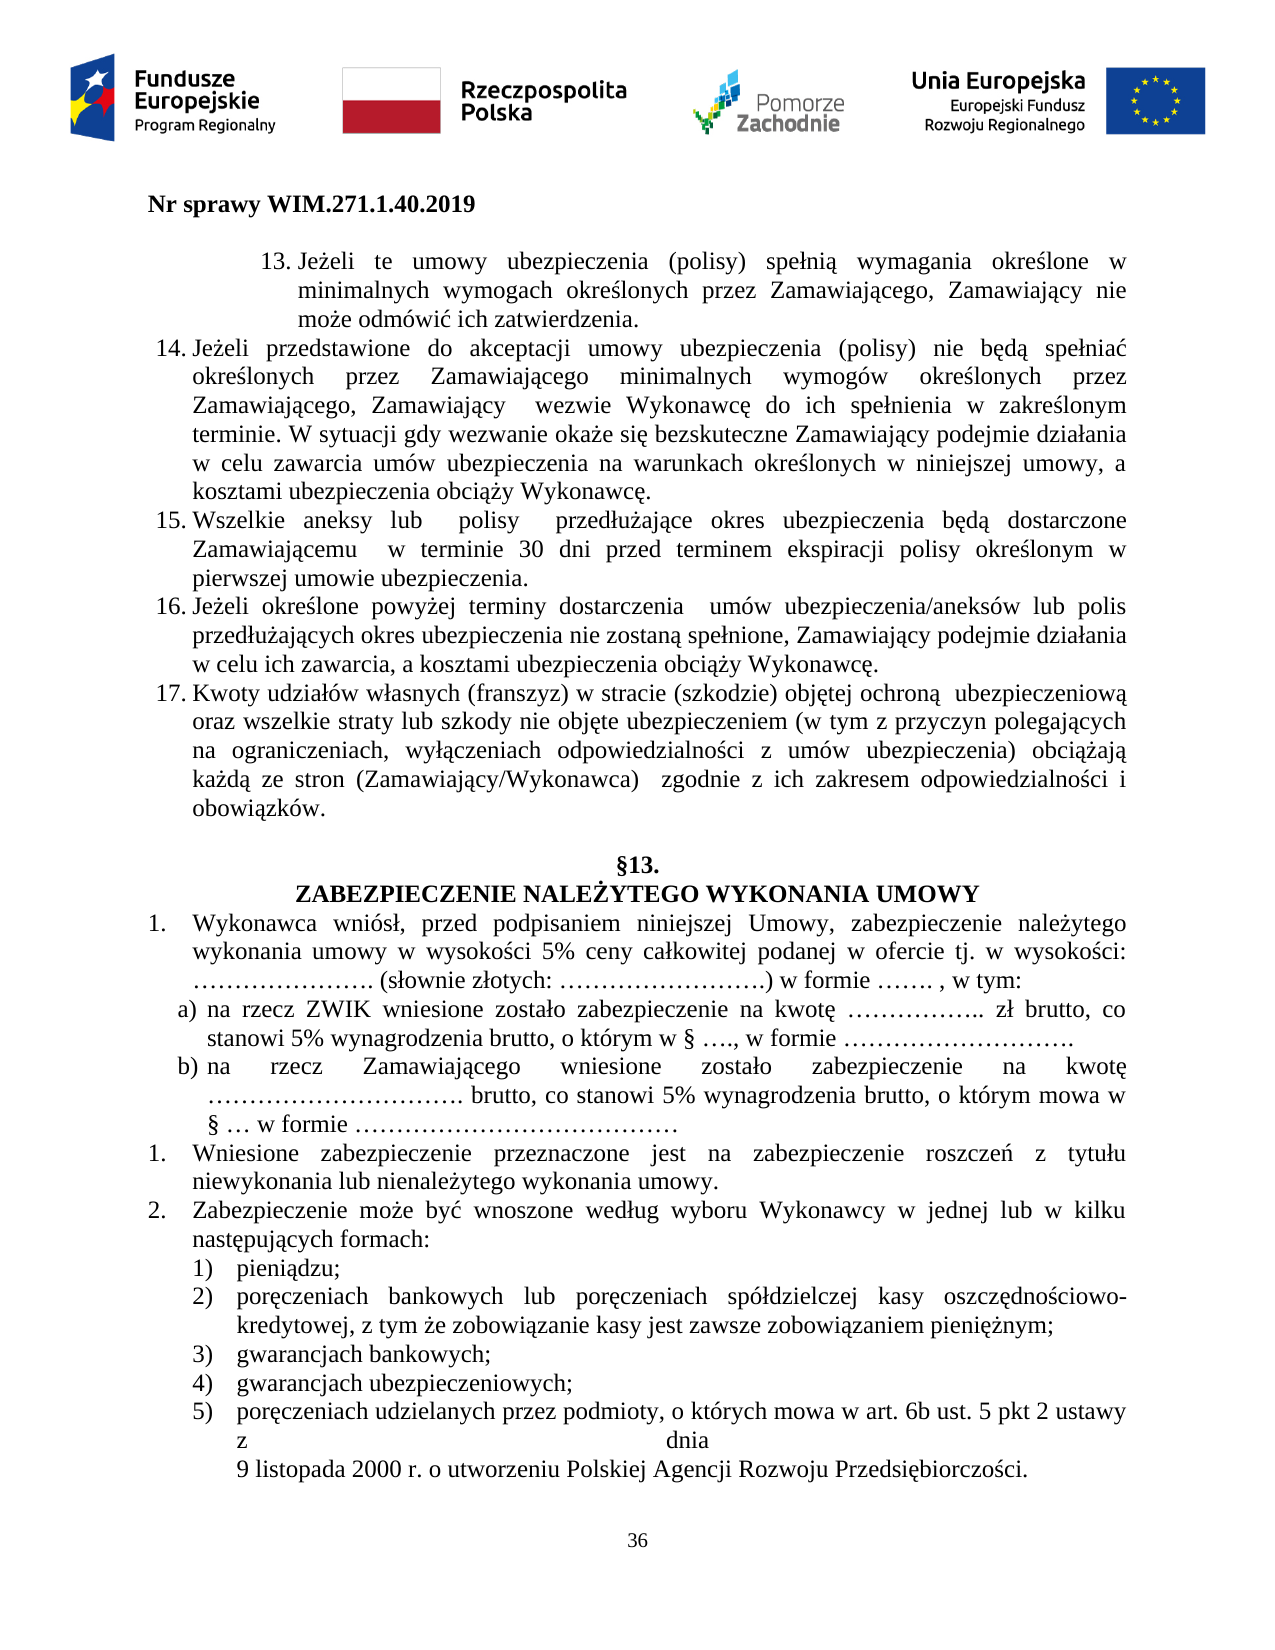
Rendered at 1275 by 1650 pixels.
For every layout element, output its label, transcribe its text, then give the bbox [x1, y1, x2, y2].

list Kwoty udziałów własnych (franszyz) w stracie (szkodzie) objętej ochroną ubezpieczeniową oraz wszelkie straty lub szkody nie objęte ubezpieczeniem (w tym z przyczyn polegających na ograniczeniach, wyłączeniach odpowiedzialności z umów ubezpieczenia) obciążają każdą ze stron (Zamawiający/Wykonawca) zgodnie z ich zakresem odpowiedzialności i obowiązków. [155, 678, 1127, 821]
list poręczeniach bankowych lub poręczeniach spółdzielczej kasy oszczędnościowo-kredytowej, z tym że zobowiązanie kasy jest zawsze zobowiązaniem pieniężnym; [192, 1281, 1127, 1339]
list na rzecz Zamawiającego wniesione zostało zabezpieczenie na kwotę …………………………. brutto, co stanowi 5% wynagrodzenia brutto, o którym mowa w § … w formie ………………………………… [177, 1051, 1127, 1138]
text §13. [148, 850, 1127, 879]
list Wykonawca wniósł, przed podpisaniem niniejszej Umowy, zabezpieczenie należytego wykonania umowy w wysokości 5% ceny całkowitej podanej w ofercie tj. w wysokości: …………………. (słownie złotych: …………………….) w formie ……. , w tym: [148, 908, 1127, 994]
list Jeżeli te umowy ubezpieczenia (polisy) spełnią wymagania określone w minimalnych wymogach określonych przez Zamawiającego, Zamawiający nie może odmówić ich zatwierdzenia. [260, 246, 1127, 333]
list Zabezpieczenie może być wnoszone według wyboru Wykonawcy w jednej lub w kilku następujących formach: [148, 1195, 1127, 1253]
list na rzecz ZWIK wniesione zostało zabezpieczenie na kwotę …………….. zł brutto, co stanowi 5% wynagrodzenia brutto, o którym w § …., w formie ………………………. [177, 994, 1127, 1051]
picture [48, 31, 1227, 163]
list Wniesione zabezpieczenie przeznaczone jest na zabezpieczenie roszczeń z tytułu niewykonania lub nienależytego wykonania umowy. [148, 1138, 1127, 1195]
list poręczeniach udzielanych przez podmioty, o których mowa w art. 6b ust. 5 pkt 2 ustawy z dnia 9 listopada 2000 r. o utworzeniu Polskiej Agencji Rozwoju Przedsiębiorczości. [192, 1396, 1127, 1483]
list Jeżeli przedstawione do akceptacji umowy ubezpieczenia (polisy) nie będą spełniać określonych przez Zamawiającego minimalnych wymogów określonych przez Zamawiającego, Zamawiający wezwie Wykonawcę do ich spełnienia w zakreślonym terminie. W sytuacji gdy wezwanie okaże się bezskuteczne Zamawiający podejmie działania w celu zawarcia umów ubezpieczenia na warunkach określonych w niniejszej umowy, a kosztami ubezpieczenia obciąży Wykonawcę. [155, 333, 1127, 505]
list gwarancjach bankowych; [192, 1339, 1127, 1368]
list gwarancjach ubezpieczeniowych; [192, 1368, 1127, 1396]
list Jeżeli określone powyżej terminy dostarczenia umów ubezpieczenia/aneksów lub polis przedłużających okres ubezpieczenia nie zostaną spełnione, Zamawiający podejmie działania w celu ich zawarcia, a kosztami ubezpieczenia obciąży Wykonawcę. [155, 591, 1127, 678]
list Wszelkie aneksy lub polisy przedłużające okres ubezpieczenia będą dostarczone Zamawiającemu w terminie 30 dni przed terminem ekspiracji polisy określonym w pierwszej umowie ubezpieczenia. [155, 505, 1127, 591]
list pieniądzu; [192, 1253, 1127, 1281]
text ZABEZPIECZENIE NALEŻYTEGO WYKONANIA UMOWY [148, 879, 1127, 908]
